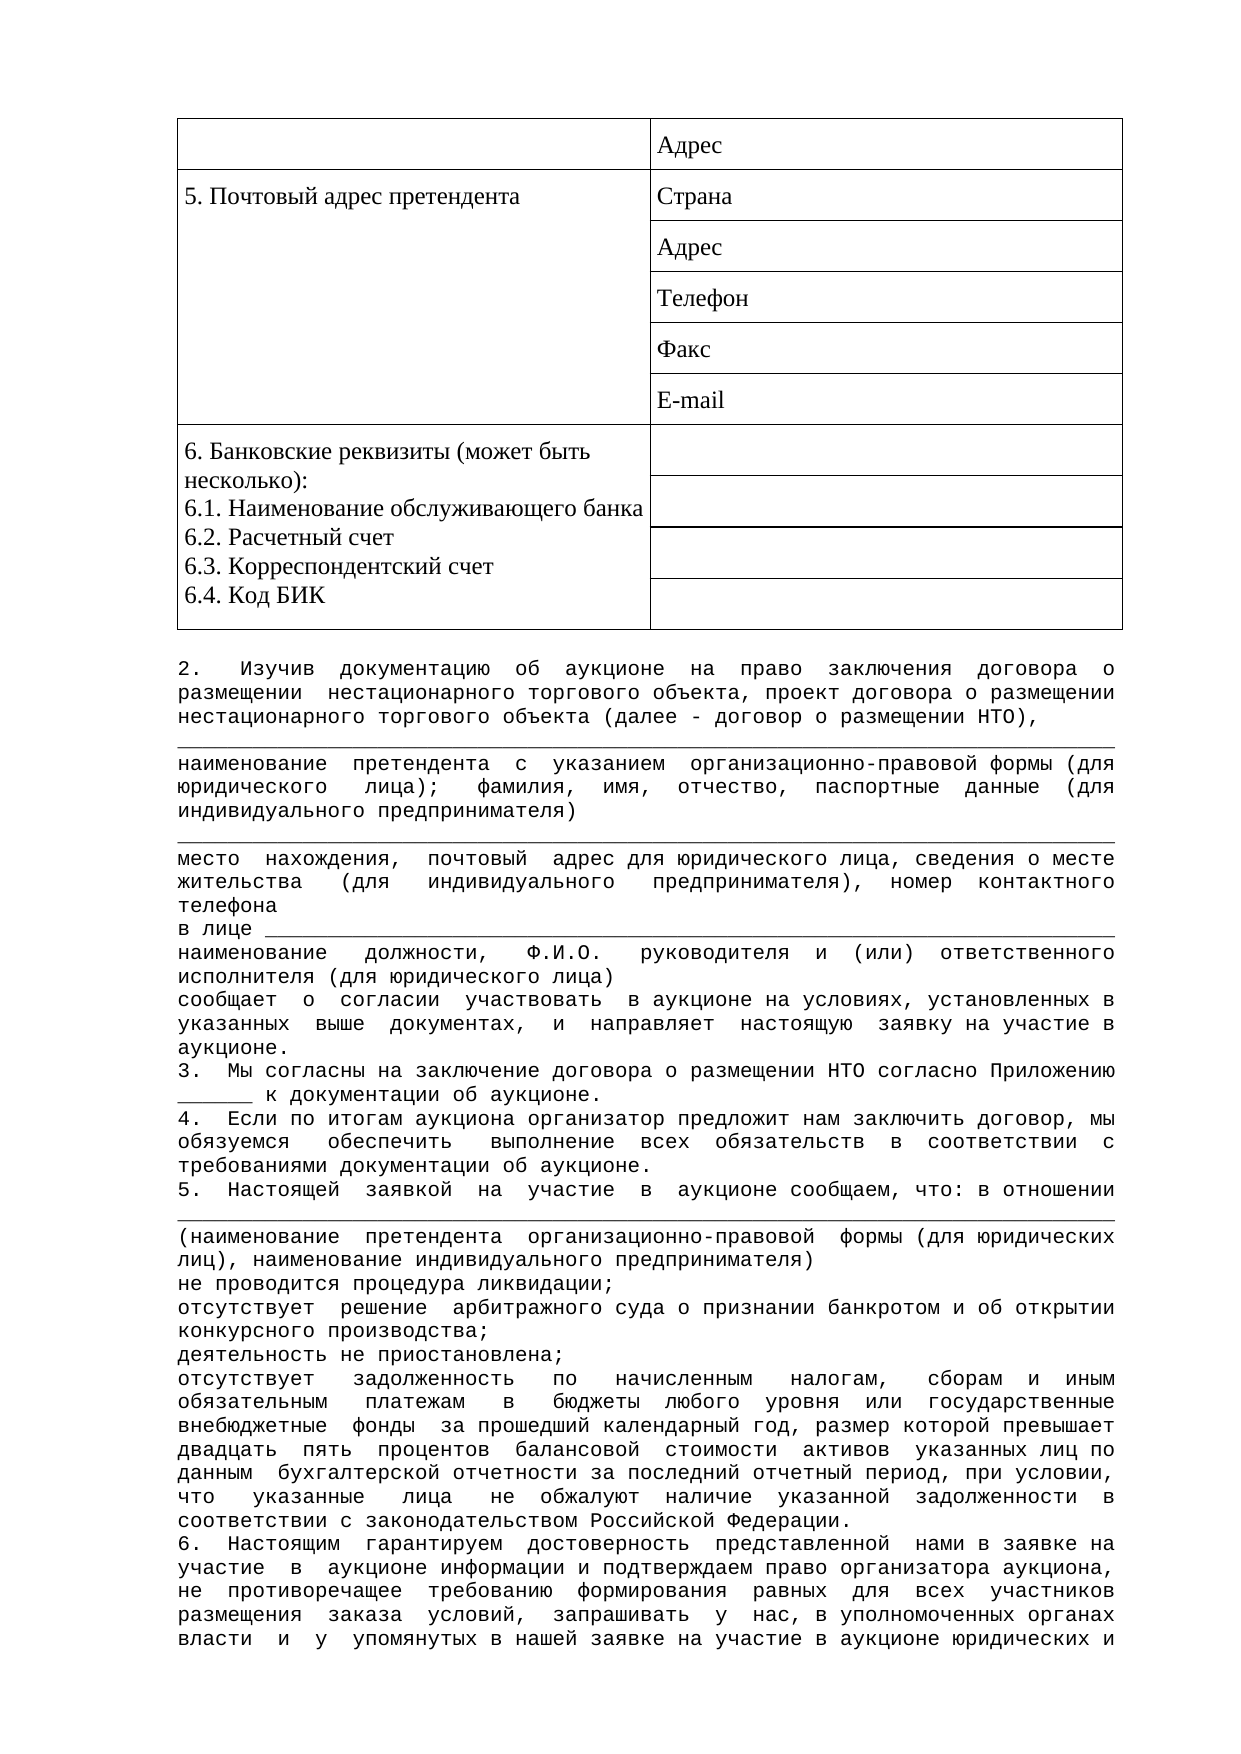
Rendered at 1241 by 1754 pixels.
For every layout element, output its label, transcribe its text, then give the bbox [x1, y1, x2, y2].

text власти и у упомянутых в нашей заявке на участие в аукционе юридических и [177, 1628, 1152, 1651]
text исполнителя (для юридического лица) [177, 966, 1152, 989]
text индивидуального предпринимателя) [177, 800, 1152, 824]
text внебюджетные фонды за прошедший календарный год, размер которой превышает [177, 1415, 1152, 1439]
text ___________________________________________________________________________ [177, 824, 1152, 847]
table_cell E-mail [651, 374, 1122, 424]
table_cell [651, 579, 1122, 628]
text отсутствует задолженность по начисленным налогам, сборам и иным [177, 1368, 1152, 1391]
text 5. Настоящей заявкой на участие в аукционе сообщаем, что: в отношении [177, 1178, 1152, 1202]
table_cell Факс [651, 323, 1122, 373]
text обязуемся обеспечить выполнение всех обязательств в соответствии с [177, 1131, 1152, 1155]
text указанных выше документах, и направляет настоящую заявку на участие в [177, 1013, 1152, 1037]
table_cell Адрес [651, 221, 1122, 271]
table_cell [178, 119, 650, 169]
text 4. Если по итогам аукциона организатор предложит нам заключить договор, мы [177, 1108, 1152, 1131]
text 2. Изучив документацию об аукционе на право заключения договора о [177, 658, 1152, 682]
text аукционе. [177, 1037, 1152, 1060]
text нестационарного торгового объекта (далее - договор о размещении НТО), [177, 706, 1152, 729]
text наименование претендента с указанием организационно-правовой формы (для [177, 753, 1152, 777]
text ___________________________________________________________________________ [177, 1202, 1152, 1226]
text ______ к документации об аукционе. [177, 1084, 1152, 1108]
text в лице ____________________________________________________________________ [177, 918, 1152, 942]
text участие в аукционе информации и подтверждаем право организатора аукциона, [177, 1557, 1152, 1581]
text данным бухгалтерской отчетности за последний отчетный период, при условии, [177, 1462, 1152, 1486]
table_cell [651, 476, 1122, 526]
text не проводится процедура ликвидации; [177, 1273, 1152, 1297]
text 6. Настоящим гарантируем достоверность представленной нами в заявке на [177, 1533, 1152, 1557]
text лиц), наименование индивидуального предпринимателя) [177, 1249, 1152, 1273]
text телефона [177, 895, 1152, 918]
table_cell 6. Банковские реквизиты (может быть несколько): 6.1. Наименование обслуживающего банка 6.2. Расчетный счет 6.3. Корреспондентский счет 6.4. Код БИК [178, 425, 650, 628]
text место нахождения, почтовый адрес для юридического лица, сведения о месте [177, 847, 1152, 871]
table_cell [651, 528, 1122, 577]
text размещения заказа условий, запрашивать у нас, в уполномоченных органах [177, 1604, 1152, 1628]
text конкурсного производства; [177, 1320, 1152, 1344]
table_cell Адрес [651, 119, 1122, 169]
text требованиями документации об аукционе. [177, 1155, 1152, 1178]
text двадцать пять процентов балансовой стоимости активов указанных лиц по [177, 1439, 1152, 1462]
text отсутствует решение арбитражного суда о признании банкротом и об открытии [177, 1297, 1152, 1320]
text сообщает о согласии участвовать в аукционе на условиях, установленных в [177, 989, 1152, 1013]
text ___________________________________________________________________________ [177, 729, 1152, 753]
table_cell Страна [651, 170, 1122, 220]
text соответствии с законодательством Российской Федерации. [177, 1509, 1152, 1533]
text что указанные лица не обжалуют наличие указанной задолженности в [177, 1486, 1152, 1509]
text (наименование претендента организационно-правовой формы (для юридических [177, 1226, 1152, 1249]
text 3. Мы согласны на заключение договора о размещении НТО согласно Приложению [177, 1060, 1152, 1084]
text юридического лица); фамилия, имя, отчество, паспортные данные (для [177, 777, 1152, 800]
table_cell 5. Почтовый адрес претендента [178, 170, 650, 424]
text жительства (для индивидуального предпринимателя), номер контактного [177, 871, 1152, 895]
text размещении нестационарного торгового объекта, проект договора о размещении [177, 682, 1152, 706]
text наименование должности, Ф.И.О. руководителя и (или) ответственного [177, 942, 1152, 966]
text обязательным платежам в бюджеты любого уровня или государственные [177, 1391, 1152, 1415]
table_cell Телефон [651, 272, 1122, 322]
text не противоречащее требованию формирования равных для всех участников [177, 1581, 1152, 1604]
text деятельность не приостановлена; [177, 1344, 1152, 1368]
table_cell [651, 425, 1122, 475]
